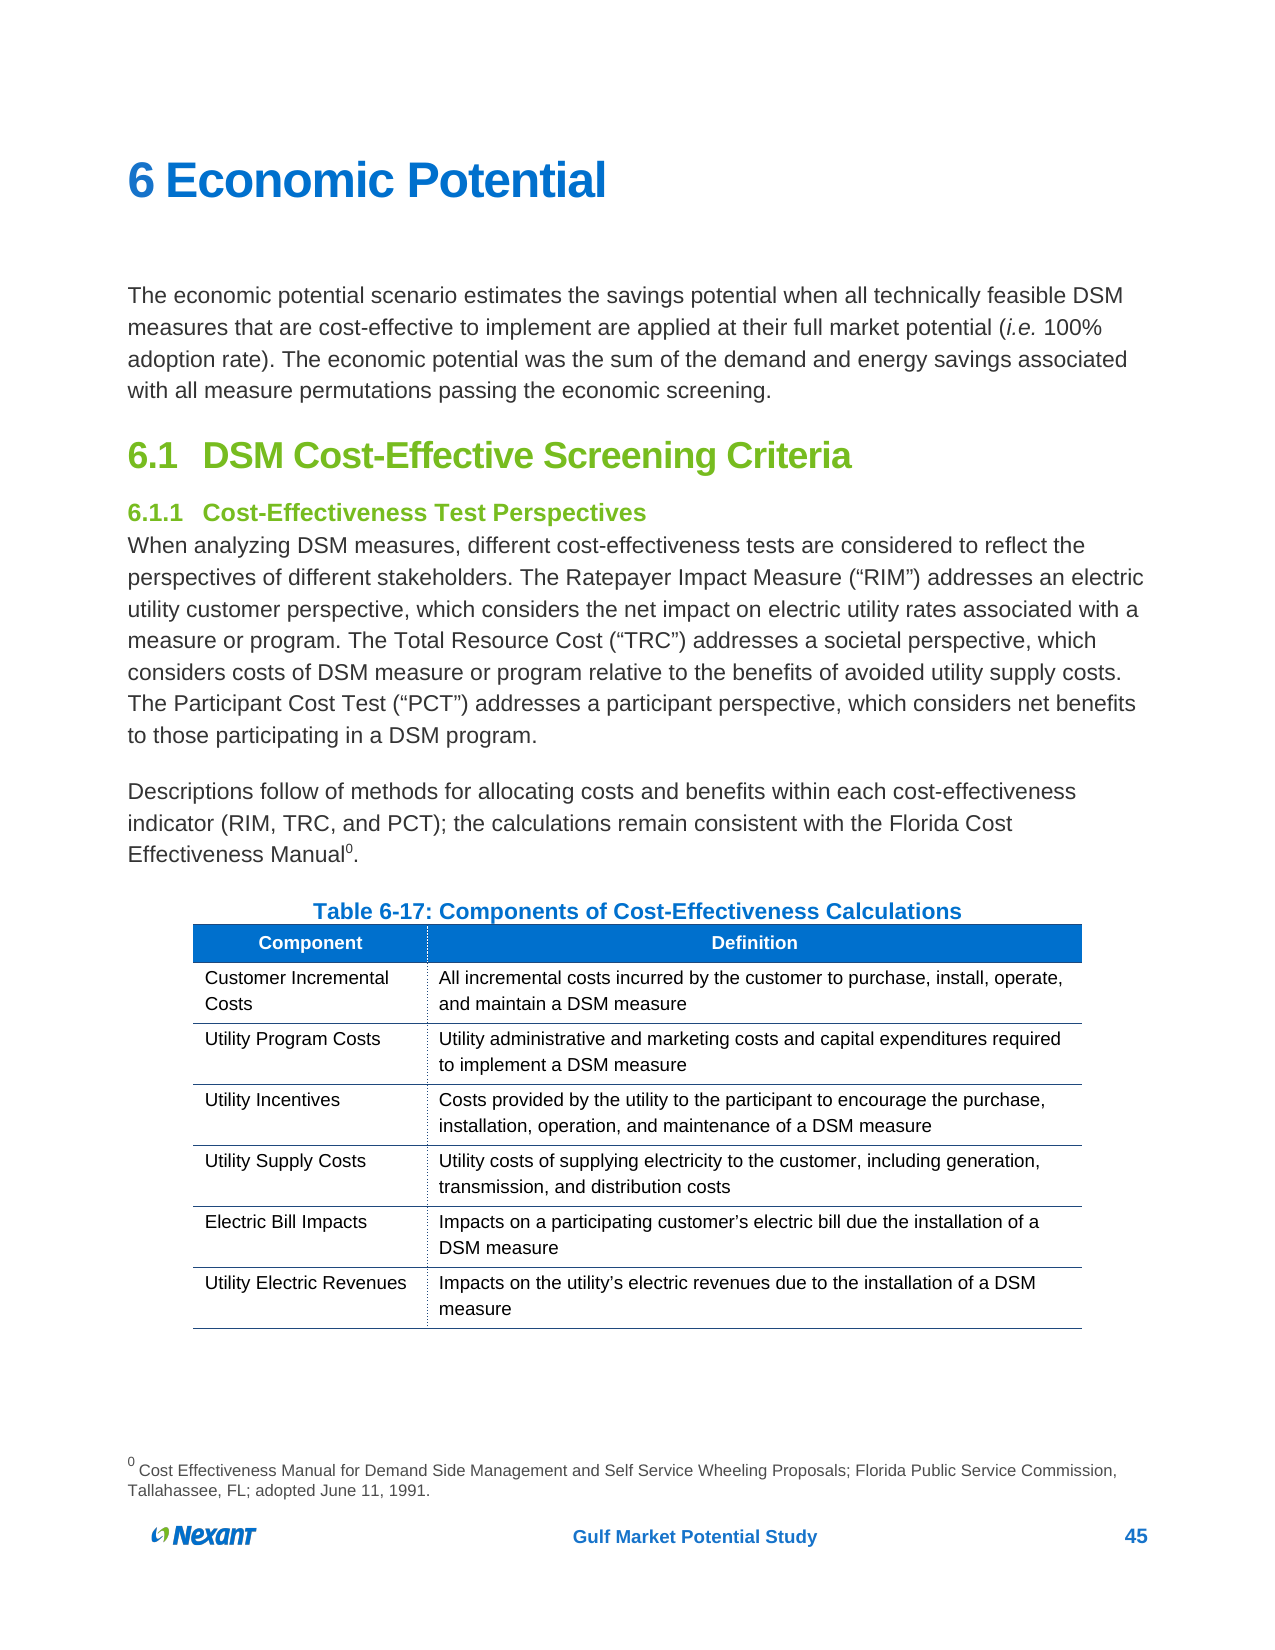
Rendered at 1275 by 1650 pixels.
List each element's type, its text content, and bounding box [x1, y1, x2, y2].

table_cell Impacts on a participating customer’s electric bill due the installation of a DSM measure [428, 1207, 1082, 1267]
table_cell All incremental costs incurred by the customer to purchase, install, operate, and maintain a DSM measure [428, 963, 1082, 1023]
text The economic potential scenario estimates the savings potential when all technically feasible DSM measures that are cost-effective to implement are applied at their full market potential (i.e. 100% adoption rate). The economic potential was the sum of the demand and energy savings associated with all measure permutations passing the economic screening. [127, 282, 1147, 403]
table_header Component [193, 925, 427, 962]
table_cell Utility costs of supplying electricity to the customer, including generation, transmission, and distribution costs [428, 1146, 1082, 1206]
text Descriptions follow of methods for allocating costs and benefits within each cost-effectiveness indicator (RIM, TRC, and PCT); the calculations remain consistent with the Florida Cost Effectiveness Manual. [127, 778, 1147, 868]
picture [136, 1523, 272, 1560]
subtitle Cost-Effectiveness Test Perspectives [127, 498, 1147, 527]
subtitle DSM Cost-Effective Screening Criteria [127, 434, 1147, 477]
table_cell Electric Bill Impacts [193, 1207, 427, 1267]
table_cell Utility Program Costs [193, 1024, 427, 1084]
table_cell Utility Supply Costs [193, 1146, 427, 1206]
table_cell Customer Incremental Costs [193, 963, 427, 1023]
table_cell Costs provided by the utility to the participant to encourage the purchase, installation, operation, and maintenance of a DSM measure [428, 1085, 1082, 1145]
table_cell Impacts on the utility’s electric revenues due to the installation of a DSM measure [428, 1268, 1082, 1328]
table_cell Utility Incentives [193, 1085, 427, 1145]
text When analyzing DSM measures, different cost-effectiveness tests are considered to reflect the perspectives of different stakeholders. The Ratepayer Impact Measure (“RIM”) addresses an electric utility customer perspective, which considers the net impact on electric utility rates associated with a measure or program. The Total Resource Cost (“TRC”) addresses a societal perspective, which considers costs of DSM measure or program relative to the benefits of avoided utility supply costs. The Participant Cost Test (“PCT”) addresses a participant perspective, which considers net benefits to those participating in a DSM program. [127, 532, 1147, 748]
table_header Definition [428, 925, 1082, 962]
table_cell Utility Electric Revenues [193, 1268, 427, 1328]
table_cell Utility administrative and marketing costs and capital expenditures required to implement a DSM measure [428, 1024, 1082, 1084]
subtitle Economic Potential [127, 150, 1147, 207]
